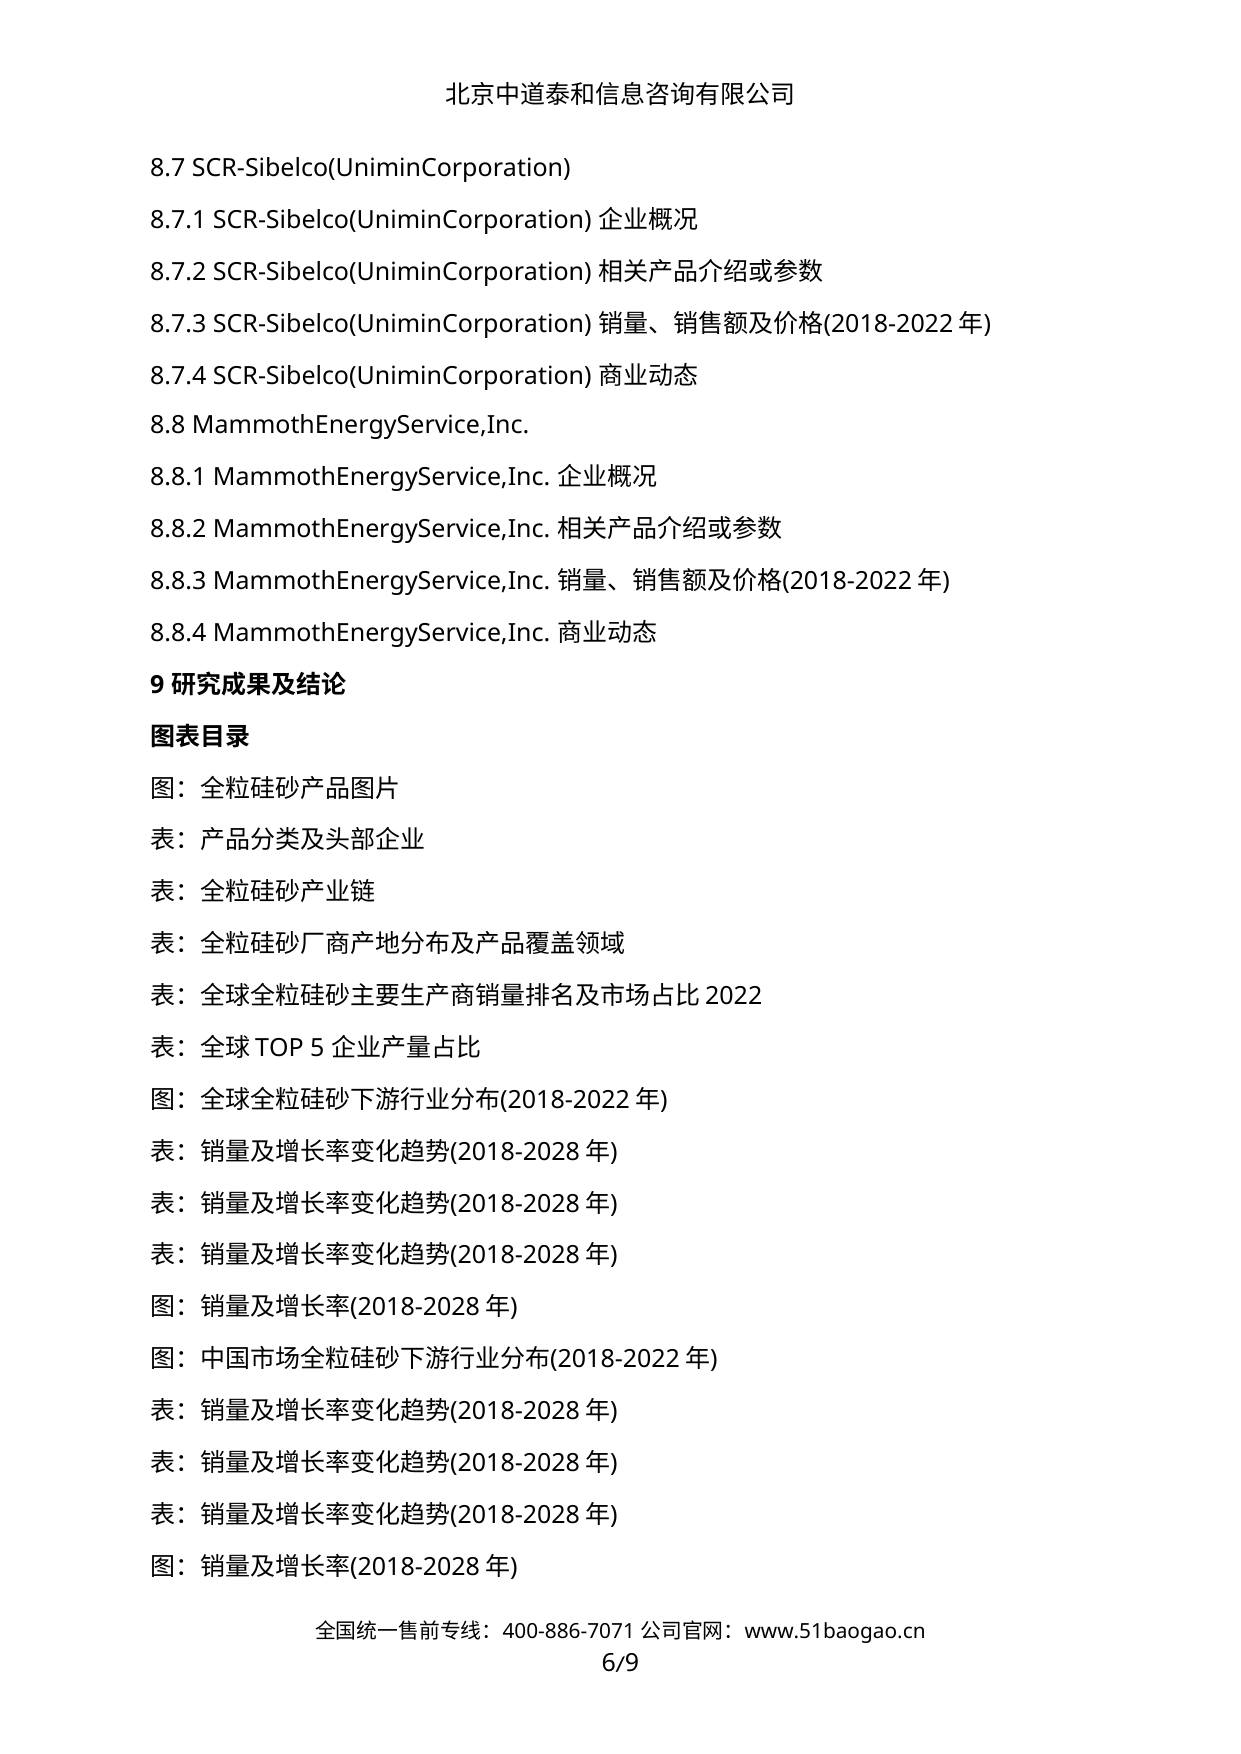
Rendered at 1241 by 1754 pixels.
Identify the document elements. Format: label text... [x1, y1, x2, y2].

text 表：销量及增长率变化趋势(2018-2028年) [150, 1183, 1090, 1219]
text 表：全球全粒硅砂主要生产商销量排名及市场占比2022 [150, 976, 1090, 1012]
text 表：销量及增长率变化趋势(2018-2028年) [150, 1131, 1090, 1167]
text 8.7.3 SCR-Sibelco(UniminCorporation) 销量、销售额及价格(2018-2022年) [150, 303, 1090, 340]
text 表：全球TOP 5 企业产量占比 [150, 1027, 1090, 1064]
text 表：全粒硅砂产业链 [150, 872, 1090, 908]
text 表：销量及增长率变化趋势(2018-2028年) [150, 1235, 1090, 1271]
text 图：全球全粒硅砂下游行业分布(2018-2022年) [150, 1079, 1090, 1116]
text 图：销量及增长率(2018-2028年) [150, 1287, 1090, 1323]
text 8.7.4 SCR-Sibelco(UniminCorporation) 商业动态 [150, 355, 1090, 392]
text 8.8.3 MammothEnergyService,Inc. 销量、销售额及价格(2018-2022年) [150, 561, 1090, 597]
text 9 研究成果及结论 [150, 664, 1090, 701]
text 图：中国市场全粒硅砂下游行业分布(2018-2022年) [150, 1339, 1090, 1375]
text 图表目录 [150, 716, 1090, 752]
text 8.8.2 MammothEnergyService,Inc. 相关产品介绍或参数 [150, 509, 1090, 545]
text 8.8.1 MammothEnergyService,Inc. 企业概况 [150, 457, 1090, 493]
text 表：产品分类及头部企业 [150, 820, 1090, 856]
text 图：销量及增长率(2018-2028年) [150, 1546, 1090, 1582]
text 8.7.1 SCR-Sibelco(UniminCorporation) 企业概况 [150, 200, 1090, 236]
text 表：销量及增长率变化趋势(2018-2028年) [150, 1391, 1090, 1427]
text 表：销量及增长率变化趋势(2018-2028年) [150, 1494, 1090, 1531]
text 表：销量及增长率变化趋势(2018-2028年) [150, 1442, 1090, 1479]
text 表：全粒硅砂厂商产地分布及产品覆盖领域 [150, 924, 1090, 960]
text 8.7 SCR-Sibelco(UniminCorporation) [150, 150, 1090, 184]
text 图：全粒硅砂产品图片 [150, 768, 1090, 804]
text 8.8.4 MammothEnergyService,Inc. 商业动态 [150, 612, 1090, 649]
text 8.7.2 SCR-Sibelco(UniminCorporation) 相关产品介绍或参数 [150, 252, 1090, 288]
text 8.8 MammothEnergyService,Inc. [150, 407, 1090, 441]
